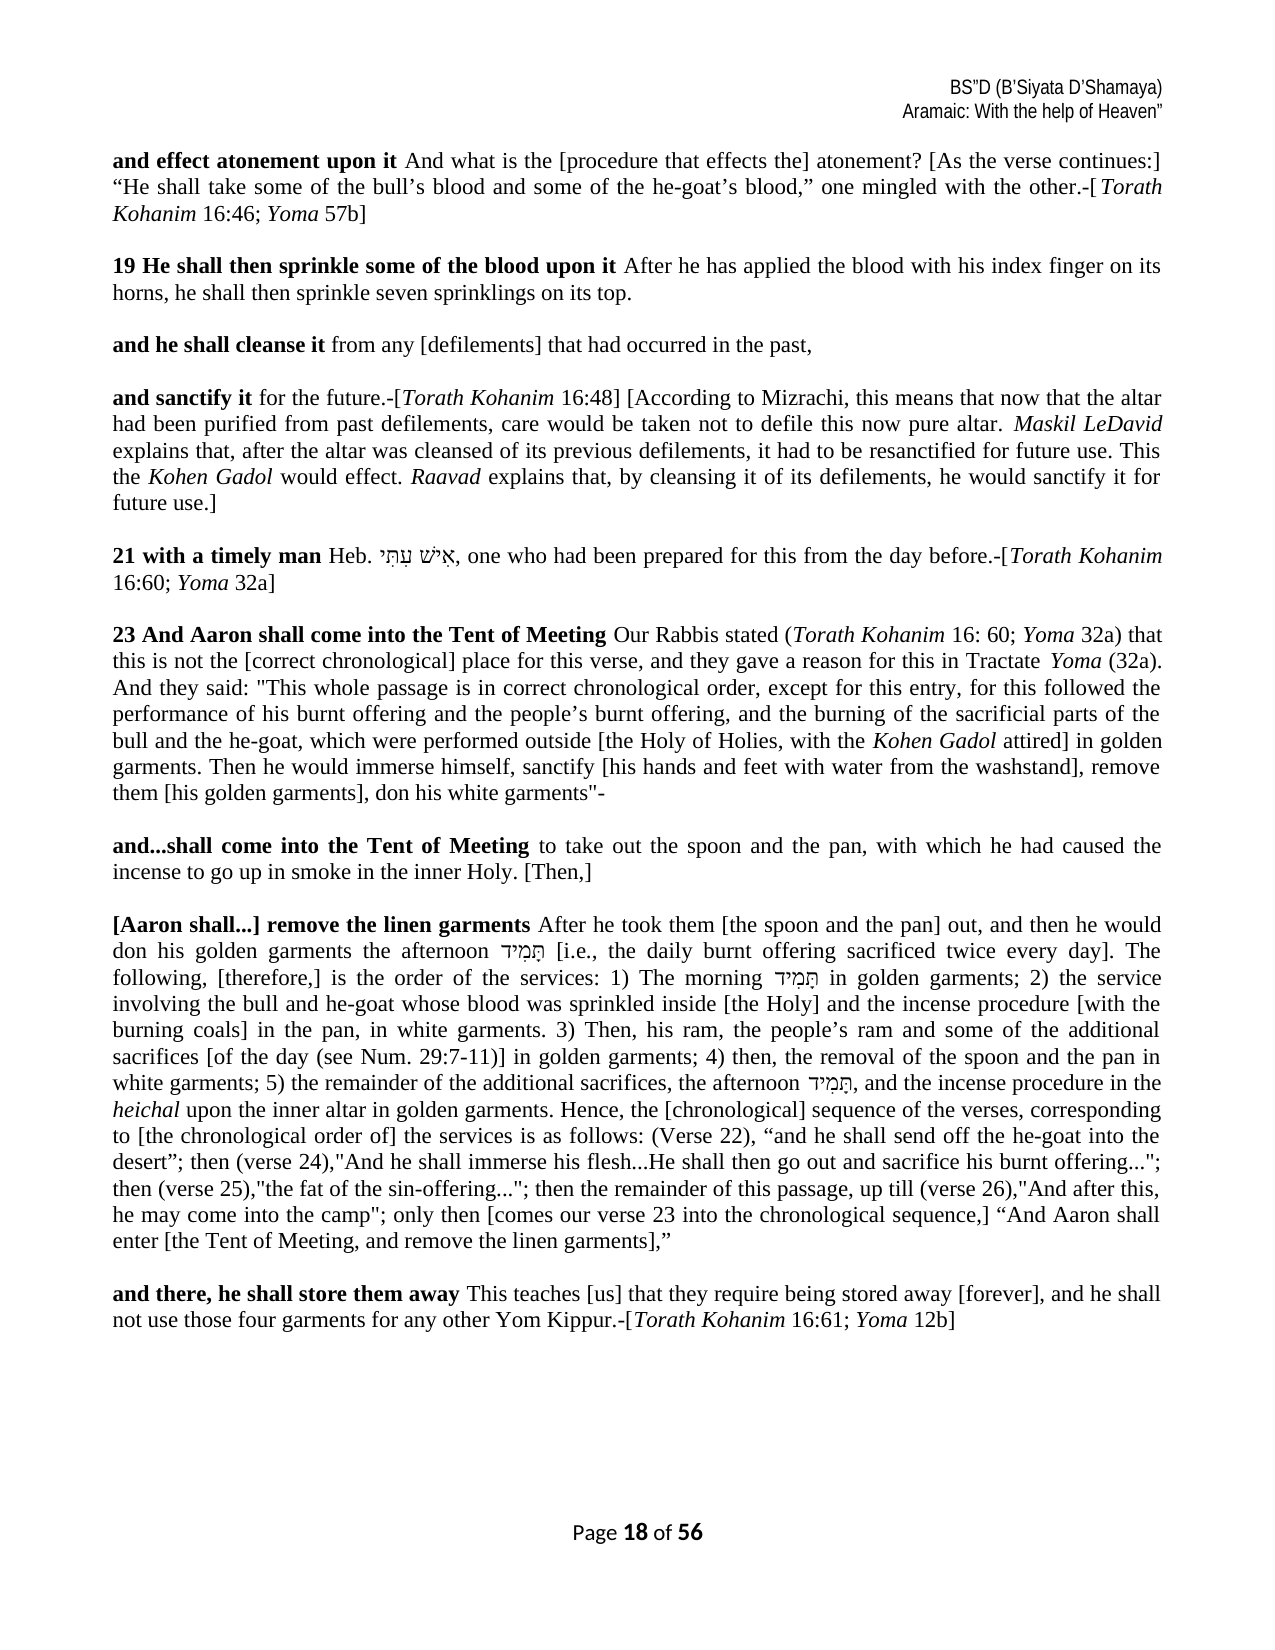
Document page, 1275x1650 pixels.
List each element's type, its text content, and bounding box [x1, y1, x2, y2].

text [Aaron shall...] remove the linen garments After he took them [the spoon and the pan] out, and then he would don his golden garments the afternoon תָּמִיד [i.e., the daily burnt offering sacrificed twice every day]. The following, [therefore,] is the order of the services: 1) The morning תָּמִיד in golden garments; 2) the service involving the bull and he-goat whose blood was sprinkled inside [the Holy] and the incense procedure [with the burning coals] in the pan, in white garments. 3) Then, his ram, the people’s ram and some of the additional sacrifices [of the day (see Num. 29:7-11)] in golden garments; 4) then, the removal of the spoon and the pan in white garments; 5) the remainder of the additional sacrifices, the afternoon תָּמִיד, and the incense procedure in the heichal upon the inner altar in golden garments. Hence, the [chronological] sequence of the verses, corresponding to [the chronological order of] the services is as follows: (Verse 22), “and he shall send off the he-goat into the desert”; then (verse 24),"And he shall immerse his flesh...He shall then go out and sacrifice his burnt offering..."; then (verse 25),"the fat of the sin-offering..."; then the remainder of this passage, up till (verse 26),"And after this, he may come into the camp"; only then [comes our verse 23 into the chronological sequence,] “And Aaron shall enter [the Tent of Meeting, and remove the linen garments],” [112, 911, 1162, 1254]
text 19 He shall then sprinkle some of the blood upon it After he has applied the blood with his index finger on its horns, he shall then sprinkle seven sprinklings on its top. [112, 252, 1162, 305]
text 23 And Aaron shall come into the Tent of Meeting Our Rabbis stated (Torath Kohanim 16: 60; Yoma 32a) that this is not the [correct chronological] place for this verse, and they gave a reason for this in Tractate Yoma (32a). And they said: "This whole passage is in correct chronological order, except for this entry, for this followed the performance of his burnt offering and the people’s burnt offering, and the burning of the sacrificial parts of the bull and the he-goat, which were performed outside [the Holy of Holies, with the Kohen Gadol attired] in golden garments. Then he would immerse himself, sanctify [his hands and feet with water from the washstand], remove them [his golden garments], don his white garments"- [112, 621, 1162, 806]
text and effect atonement upon it And what is the [procedure that effects the] atonement? [As the verse continues:] “He shall take some of the bull’s blood and some of the he-goat’s blood,” one mingled with the other.-[Torath Kohanim 16:46; Yoma 57b] [112, 147, 1162, 226]
text 21 with a timely man Heb. אִישׁ עִתִּי, one who had been prepared for this from the day before.-[Torath Kohanim 16:60; Yoma 32a] [112, 542, 1162, 595]
text and there, he shall store them away This teaches [us] that they require being stored away [forever], and he shall not use those four garments for any other Yom Kippur.-[Torath Kohanim 16:61; Yoma 12b] [112, 1280, 1162, 1333]
text and sanctify it for the future.-[Torath Kohanim 16:48] [According to Mizrachi, this means that now that the altar had been purified from past defilements, care would be taken not to defile this now pure altar. Maskil LeDavid explains that, after the altar was cleansed of its previous defilements, it had to be resanctified for future use. This the Kohen Gadol would effect. Raavad explains that, by cleansing it of its defilements, he would sanctify it for future use.] [112, 384, 1162, 516]
text and he shall cleanse it from any [defilements] that had occurred in the past, [112, 331, 1162, 358]
text and...shall come into the Tent of Meeting to take out the spoon and the pan, with which he had caused the incense to go up in smoke in the inner Holy. [Then,] [112, 832, 1162, 885]
